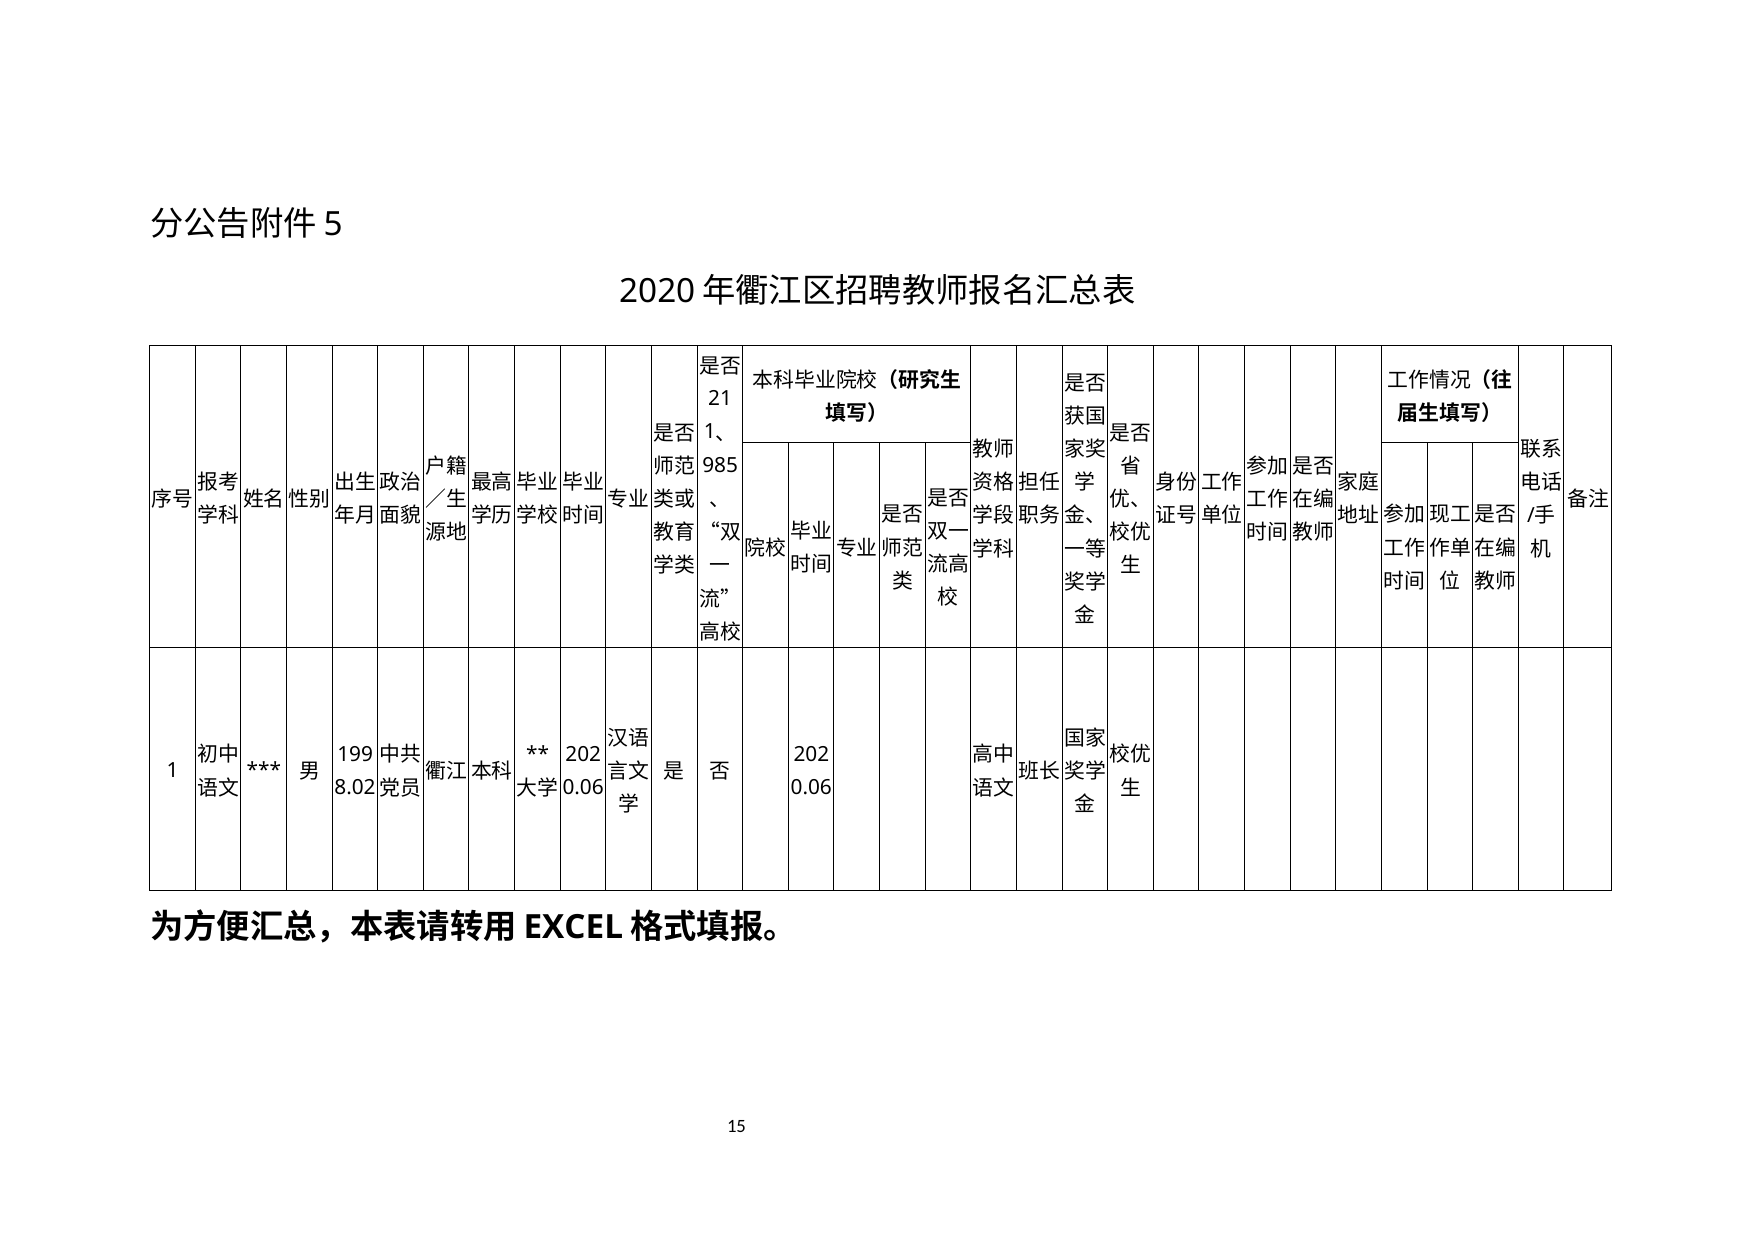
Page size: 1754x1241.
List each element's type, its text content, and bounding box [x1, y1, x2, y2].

table_cell [1473, 648, 1518, 889]
table_cell 是否在编教师 [1473, 443, 1518, 647]
table_cell [1199, 648, 1244, 889]
table_cell [1336, 648, 1381, 889]
table_header 专业 [606, 346, 651, 647]
table_header 教师资格学段学科 [971, 346, 1016, 647]
table_header 序号 [150, 346, 195, 647]
table_cell 否 [698, 648, 742, 889]
table_cell 参加工作时间 [1382, 443, 1427, 647]
table_cell 汉语言文学 [606, 648, 651, 889]
table_cell [1564, 648, 1611, 889]
table_header 报考学科 [196, 346, 240, 647]
table_header 性别 [287, 346, 332, 647]
table_cell 国家奖学金 [1063, 648, 1107, 889]
table_header 最高学历 [469, 346, 514, 647]
table_cell [880, 648, 925, 889]
table_cell 专业 [834, 443, 879, 647]
table_cell 1998.02 [333, 648, 377, 889]
table_header 毕业时间 [561, 346, 605, 647]
table_cell 衢江 [424, 648, 468, 889]
table_cell 班长 [1017, 648, 1062, 889]
table_cell 中共党员 [378, 648, 423, 889]
table_cell [926, 648, 970, 889]
table_header 是否师范类或教育学类 [652, 346, 697, 647]
table_cell 高中语文 [971, 648, 1016, 889]
table_cell [1382, 648, 1427, 889]
table_cell 1 [150, 648, 195, 889]
table_cell [1154, 648, 1198, 889]
table_header 姓名 [241, 346, 286, 647]
table_cell *** [241, 648, 286, 889]
table_header 备注 [1564, 346, 1611, 647]
table_cell 是 [652, 648, 697, 889]
table_cell [1519, 648, 1563, 889]
table_header 出生年月 [333, 346, 377, 647]
table_header 是否211、985、“双一流”高校 [698, 346, 742, 647]
table_header 毕业学校 [515, 346, 560, 647]
table_cell 院校 [743, 443, 788, 647]
table_cell [834, 648, 879, 889]
table_header 户籍／生源地 [424, 346, 468, 647]
table_header 工作情况（往届生填写） [1382, 346, 1518, 442]
table_header 参加工作时间 [1245, 346, 1290, 647]
table_cell [743, 648, 788, 889]
table_header 家庭地址 [1336, 346, 1381, 647]
text 分公告附件5 [150, 188, 1604, 254]
table_cell 初中语文 [196, 648, 240, 889]
table_cell 毕业时间 [789, 443, 833, 647]
table_cell 2020.06 [789, 648, 833, 889]
table_header 是否获国家奖学金、一等奖学金 [1063, 346, 1107, 647]
table_cell 2020.06 [561, 648, 605, 889]
table_cell [1245, 648, 1290, 889]
table_cell 本科 [469, 648, 514, 889]
table_cell 男 [287, 648, 332, 889]
table_header 工作单位 [1199, 346, 1244, 647]
table_cell 是否师范类 [880, 443, 925, 647]
list 为方便汇总，本表请转用EXCEL格式填报。 [150, 891, 1604, 957]
table_header 是否在编教师 [1291, 346, 1335, 647]
table_header 身份证号 [1154, 346, 1198, 647]
table_header 本科毕业院校（研究生填写） [743, 346, 970, 442]
table_cell **大学 [515, 648, 560, 889]
table_header 担任职务 [1017, 346, 1062, 647]
table_cell 是否双一流高校 [926, 443, 970, 647]
table_cell [1428, 648, 1472, 889]
table_cell 校优生 [1108, 648, 1153, 889]
table_cell [1291, 648, 1335, 889]
text 2020年衢江区招聘教师报名汇总表 [150, 254, 1604, 321]
table_cell 现工作单位 [1428, 443, 1472, 647]
table_header 是否省优、校优生 [1108, 346, 1153, 647]
table_header 联系电话/手机 [1519, 346, 1563, 647]
table_header 政治面貌 [378, 346, 423, 647]
